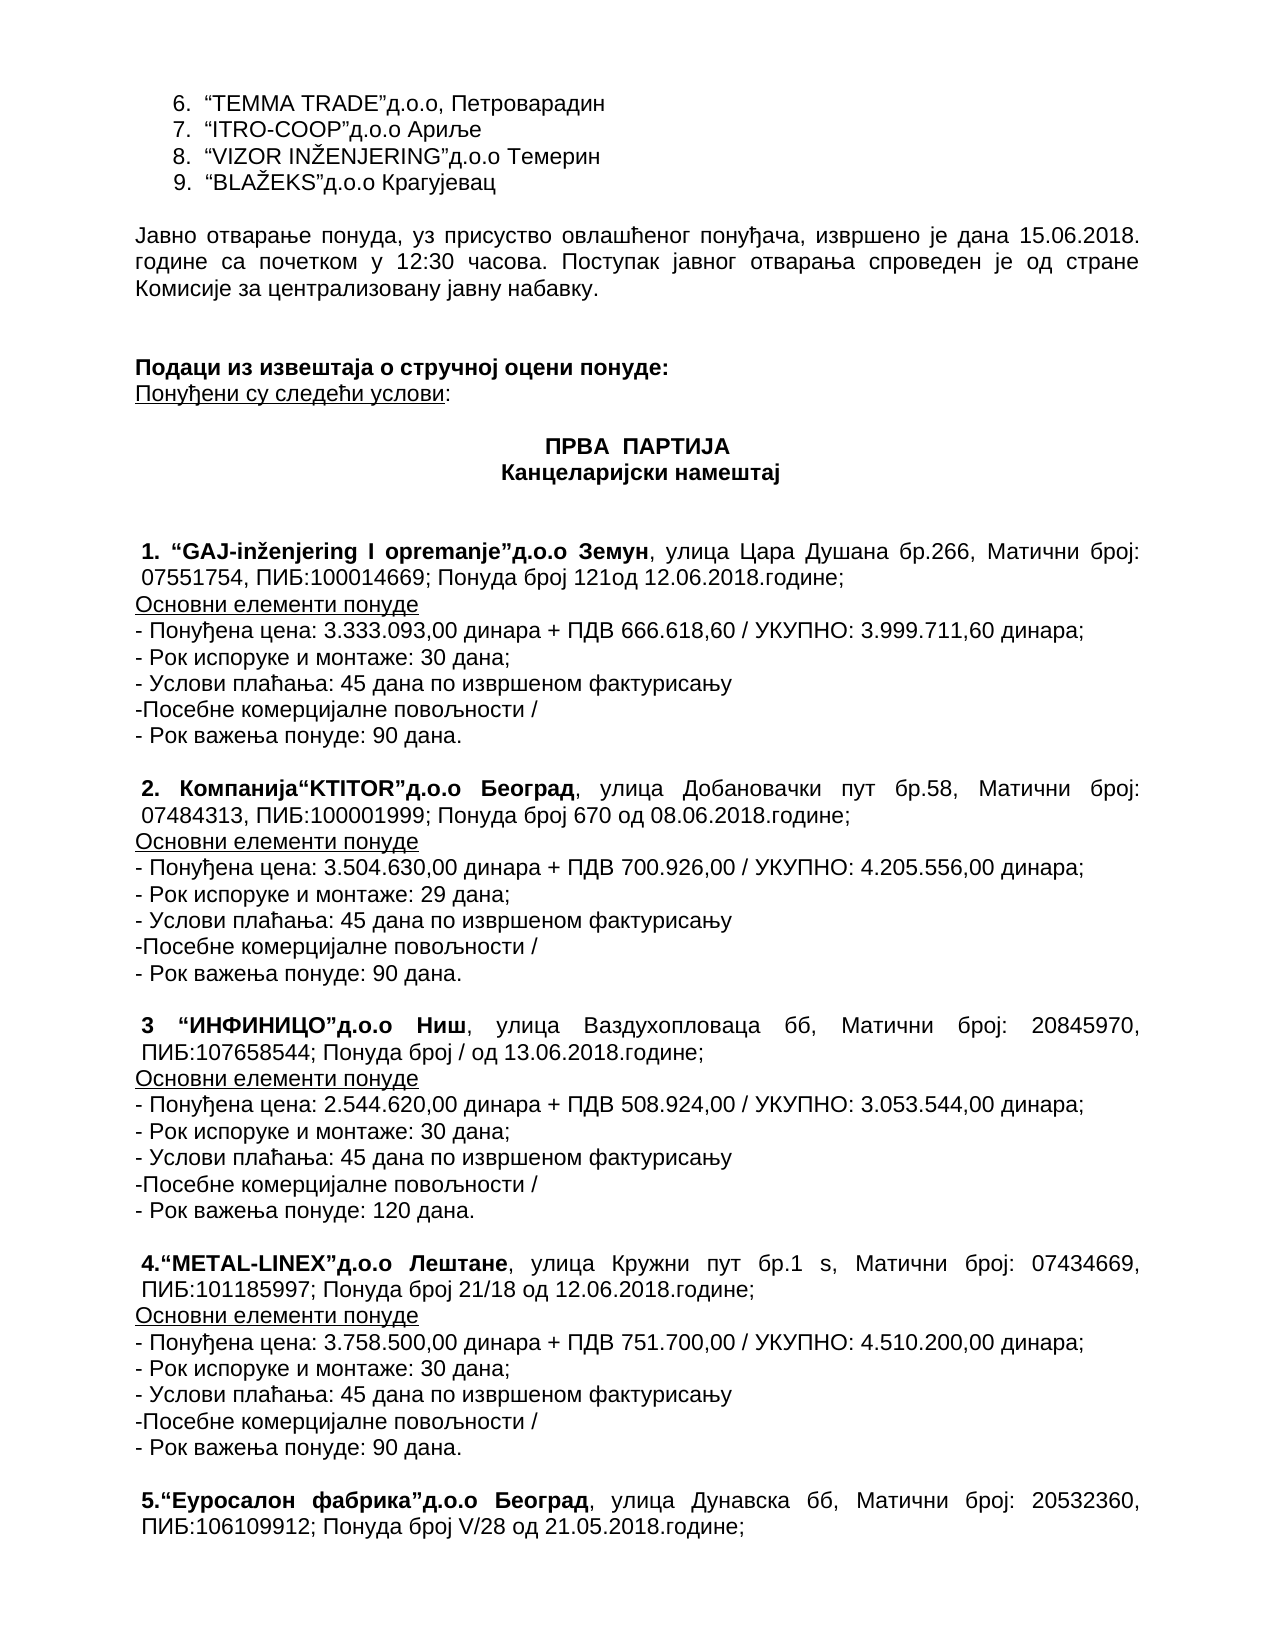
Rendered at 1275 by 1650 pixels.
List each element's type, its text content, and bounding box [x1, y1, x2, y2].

text Подаци из извештаја о стручној оцени понуде: [135, 353, 1140, 380]
text 3 “ИНФИНИЦО”д.о.о Ниш, улица Ваздухопловаца бб, Матични број: 20845970, ПИБ:107658544; Понуда број / од 13.06.2018.године; [141, 1012, 1140, 1065]
text Основни елементи понуде [135, 1302, 1140, 1329]
text 2. Компанија“KTITOR”д.о.о Београд, улица Добановачки пут бр.58, Матични број: 07484313, ПИБ:100001999; Понуда број 670 од 08.06.2018.године; [141, 775, 1140, 828]
text 6. “TEMMA TRADE”д.о.о, Петроварадин [172, 90, 1140, 116]
text -Посебне комерцијалне повољности / [135, 1171, 1140, 1197]
text - Рок испоруке и монтаже: 30 дана; [135, 1355, 1140, 1381]
text Основни елементи понуде [135, 591, 1140, 617]
text -Посебне комерцијалне повољности / [135, 933, 1140, 960]
text - Рок важења понуде: 90 дана. [135, 960, 1140, 986]
text -Посебне комерцијалне повољности / [135, 1408, 1140, 1434]
text - Услови плаћања: 45 дана по извршеном фактурисању [135, 1381, 1140, 1408]
text Јавно отварање понуда, уз присуство овлашћеног понуђача, извршено је дана 15.06.2018. године са почетком у 12:30 часова. Поступак јавног отварања спроведен је од стране Комисије за централизовану јавну набавку. [135, 222, 1140, 301]
text Основни елементи понуде [135, 1065, 1140, 1091]
text - Рок важења понуде: 90 дана. [135, 722, 1140, 749]
text - Услови плаћања: 45 дана по извршеном фактурисању [135, 1144, 1140, 1171]
text Основни елементи понуде [135, 828, 1140, 854]
text -Посебне комерцијалне повољности / [135, 696, 1140, 722]
text - Понуђена цена: 3.758.500,00 динара + ПДВ 751.700,00 / УКУПНО: 4.510.200,00 динара; [135, 1329, 1140, 1355]
text - Рок испоруке и монтаже: 29 дана; [135, 881, 1140, 907]
text - Услови плаћања: 45 дана по извршеном фактурисању [135, 670, 1140, 696]
text - Рок испоруке и монтаже: 30 дана; [135, 1118, 1140, 1144]
text 9. “BLAŽEKS”д.о.о Крагујевац [135, 169, 1140, 195]
text ПРВА ПАРТИЈА [135, 433, 1140, 459]
text 4.“METAL-LINEX”д.о.о Лештане, улица Кружни пут бр.1 s, Матични број: 07434669, ПИБ:101185997; Понуда број 21/18 од 12.06.2018.године; [141, 1249, 1140, 1302]
text - Рок испоруке и монтаже: 30 дана; [135, 643, 1140, 670]
text - Понуђена цена: 2.544.620,00 динара + ПДВ 508.924,00 / УКУПНО: 3.053.544,00 динара; [135, 1091, 1140, 1118]
text 7. “ITRO-COOP”д.о.о Ариље [172, 116, 1140, 143]
text - Рок важења понуде: 120 дана. [135, 1197, 1140, 1223]
text 5.“Еуросалон фабрика”д.о.о Београд, улица Дунавска бб, Матични број: 20532360, ПИБ:106109912; Понуда број V/28 од 21.05.2018.године; [141, 1487, 1140, 1539]
text - Услови плаћања: 45 дана по извршеном фактурисању [135, 907, 1140, 933]
text - Рок важења понуде: 90 дана. [135, 1434, 1140, 1460]
text 8. “VIZOR INŽENJERING”д.о.о Темерин [172, 143, 1140, 169]
text Канцеларијски намештај [141, 459, 1140, 485]
text - Понуђена цена: 3.504.630,00 динара + ПДВ 700.926,00 / УКУПНО: 4.205.556,00 динара; [135, 854, 1140, 881]
text Понуђени су следећи услови: [135, 380, 1140, 406]
text 1. “GAJ-inženjering I opremanje”д.о.о Земун, улица Цара Душана бр.266, Матични број: 07551754, ПИБ:100014669; Понуда број 121од 12.06.2018.године; [141, 538, 1140, 591]
text - Понуђена цена: 3.333.093,00 динара + ПДВ 666.618,60 / УКУПНО: 3.999.711,60 динара; [135, 617, 1140, 643]
